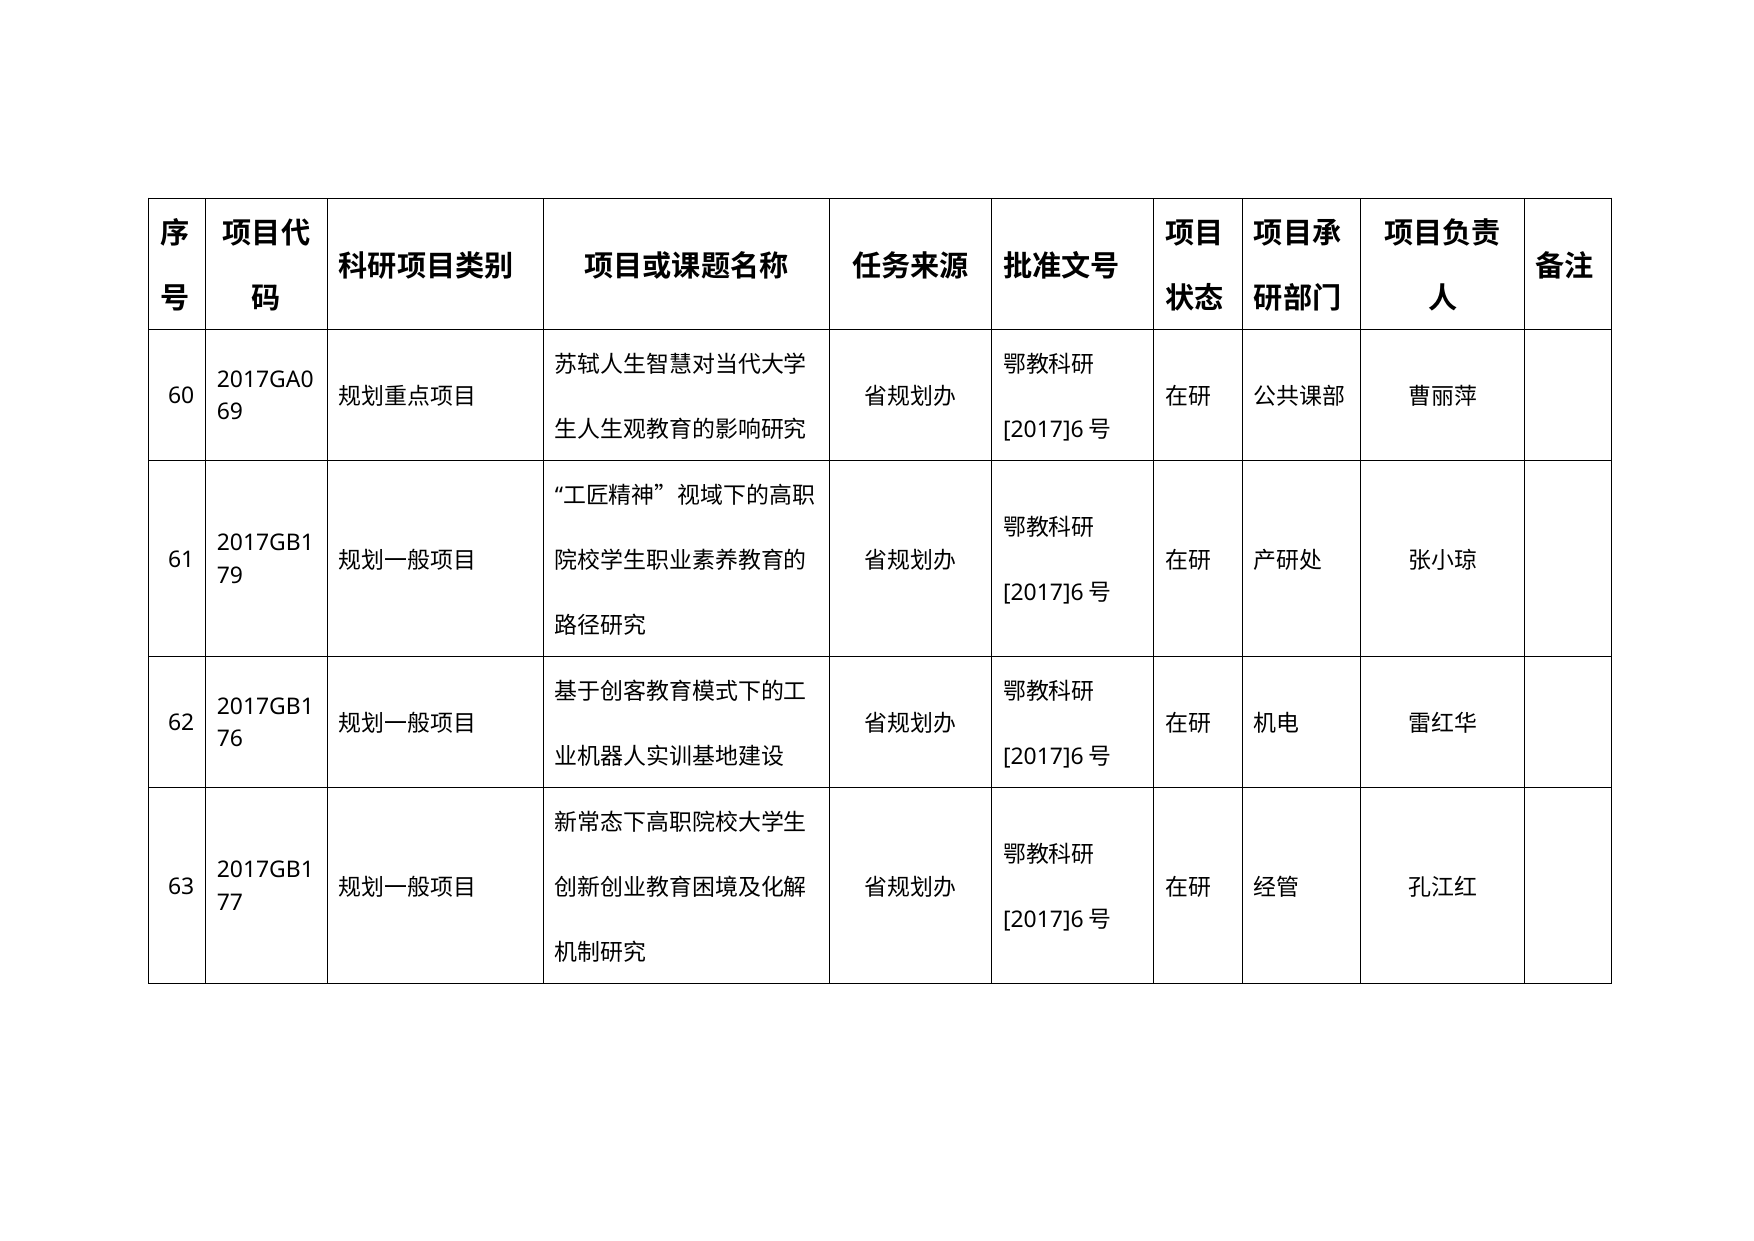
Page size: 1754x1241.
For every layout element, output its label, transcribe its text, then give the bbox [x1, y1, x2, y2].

table_cell 鄂教科研[2017]6号 [992, 330, 1153, 460]
table_cell 公共课部 [1243, 330, 1360, 460]
table_cell 鄂教科研[2017]6号 [992, 461, 1153, 656]
table_cell “工匠精神”视域下的高职院校学生职业素养教育的路径研究 [544, 461, 829, 656]
table_cell 张小琼 [1361, 461, 1524, 656]
table_header 备注 [1525, 199, 1611, 329]
table_cell 规划一般项目 [328, 788, 543, 983]
table_cell 在研 [1154, 788, 1242, 983]
table_cell 在研 [1154, 461, 1242, 656]
table_cell [1525, 788, 1611, 983]
table_cell 2017GB177 [206, 788, 327, 983]
table_cell 曹丽萍 [1361, 330, 1524, 460]
table_header 项目负责人 [1361, 199, 1524, 329]
table_cell 2017GA069 [206, 330, 327, 460]
table_cell 2017GB179 [206, 461, 327, 656]
table_header 项目状态 [1154, 199, 1242, 329]
table_cell 机电 [1243, 657, 1360, 787]
table_cell 雷红华 [1361, 657, 1524, 787]
table_header 批准文号 [992, 199, 1153, 329]
table_cell 鄂教科研[2017]6号 [992, 657, 1153, 787]
table_cell [1525, 657, 1611, 787]
table_header 任务来源 [830, 199, 991, 329]
table_cell 2017GB176 [206, 657, 327, 787]
table_header 科研项目类别 [328, 199, 543, 329]
table_cell [1525, 330, 1611, 460]
table_cell 61 [149, 461, 205, 656]
table_cell 产研处 [1243, 461, 1360, 656]
table_header 项目承研部门 [1243, 199, 1360, 329]
table_cell 省规划办 [830, 657, 991, 787]
table_cell [1525, 461, 1611, 656]
table_cell 鄂教科研[2017]6号 [992, 788, 1153, 983]
table_cell 62 [149, 657, 205, 787]
table_cell 60 [149, 330, 205, 460]
table_cell 省规划办 [830, 330, 991, 460]
table_cell 苏轼人生智慧对当代大学生人生观教育的影响研究 [544, 330, 829, 460]
table_cell 在研 [1154, 330, 1242, 460]
table_header 项目或课题名称 [544, 199, 829, 329]
table_cell 经管 [1243, 788, 1360, 983]
table_cell 规划一般项目 [328, 657, 543, 787]
table_cell 基于创客教育模式下的工业机器人实训基地建设 [544, 657, 829, 787]
table_header 序号 [149, 199, 205, 329]
table_cell 新常态下高职院校大学生创新创业教育困境及化解机制研究 [544, 788, 829, 983]
table_cell 省规划办 [830, 788, 991, 983]
table_cell 省规划办 [830, 461, 991, 656]
table_cell 规划一般项目 [328, 461, 543, 656]
table_cell 孔江红 [1361, 788, 1524, 983]
table_cell 规划重点项目 [328, 330, 543, 460]
table_header 项目代码 [206, 199, 327, 329]
table_cell 63 [149, 788, 205, 983]
table_cell 在研 [1154, 657, 1242, 787]
